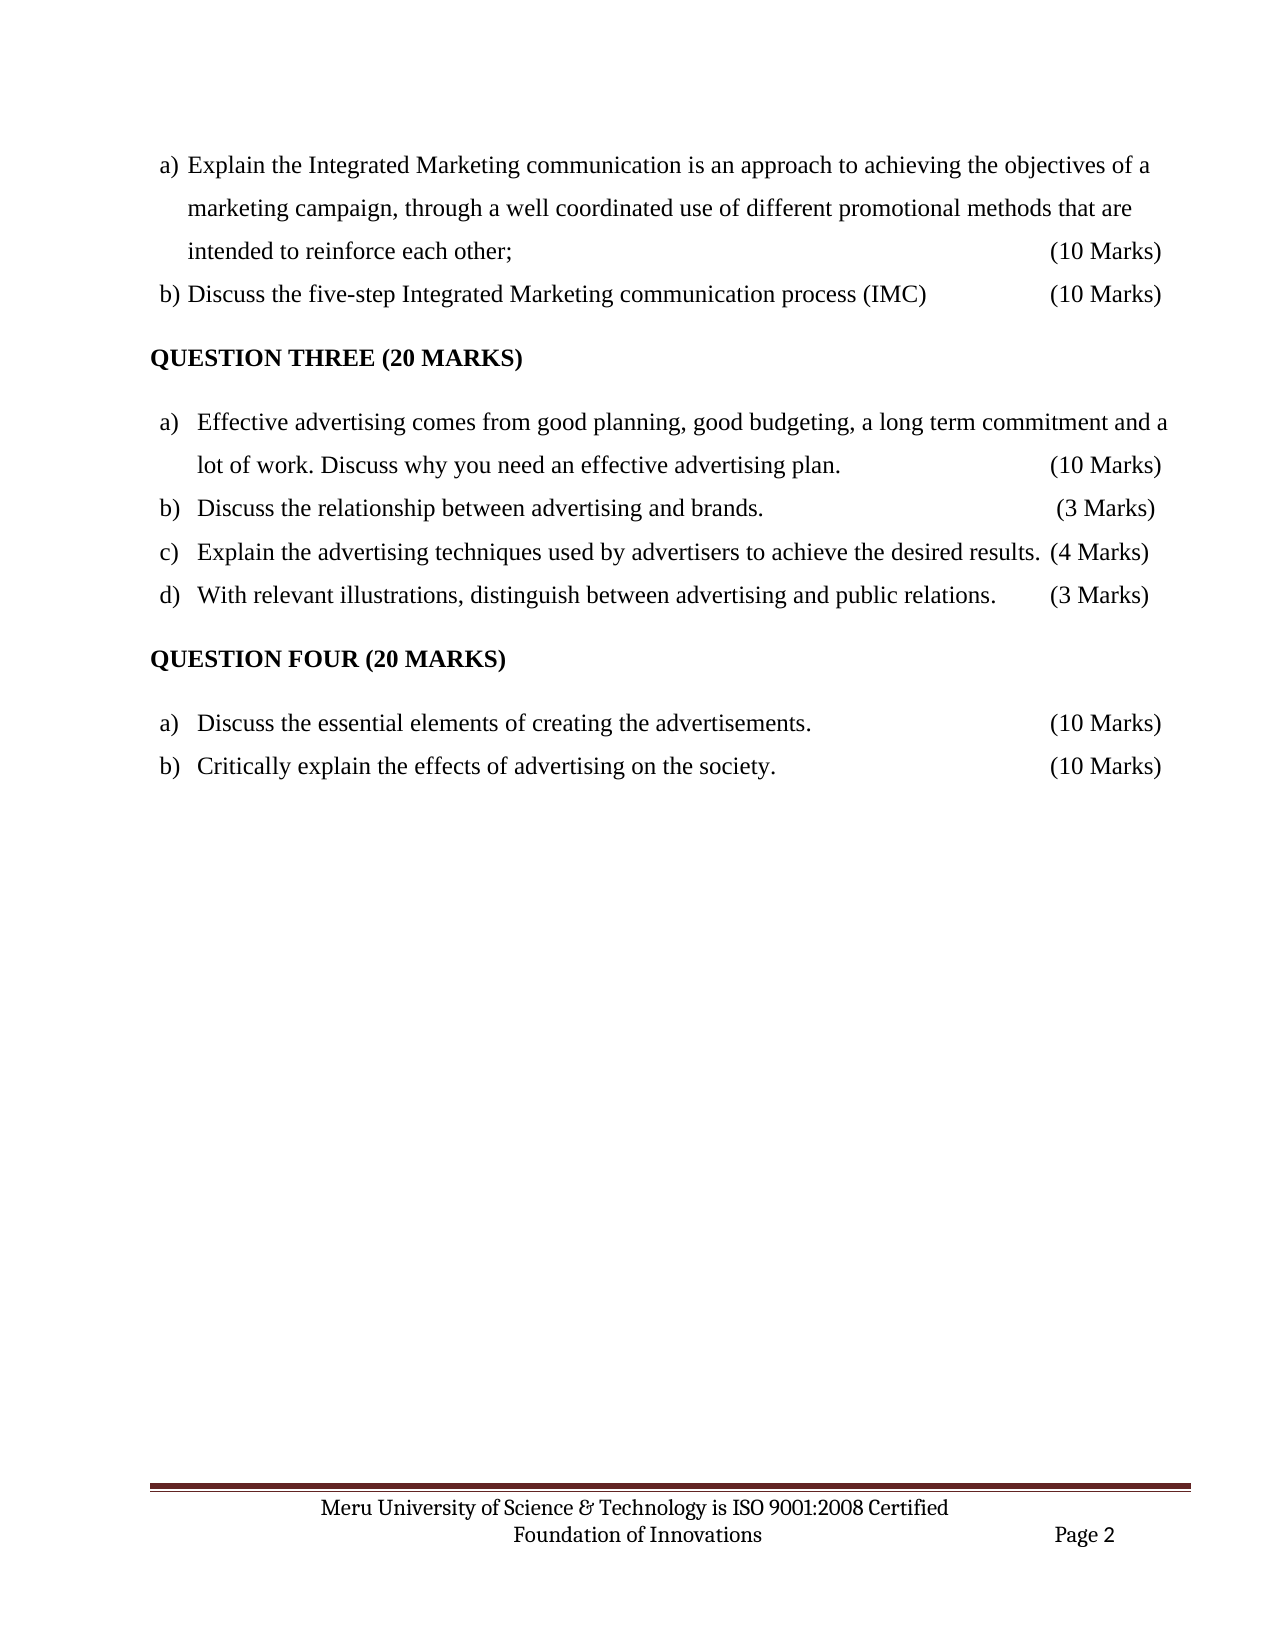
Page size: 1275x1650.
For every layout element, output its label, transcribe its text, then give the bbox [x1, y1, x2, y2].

list Explain the advertising techniques used by advertisers to achieve the desired results. (4 Marks) [159, 537, 1191, 565]
list Discuss the relationship between advertising and brands. (3 Marks) [159, 493, 1191, 522]
text QUESTION FOUR (20 MARKS) [150, 644, 1191, 672]
list Discuss the five-step Integrated Marketing communication process (IMC) (10 Marks) [159, 279, 1191, 308]
list Discuss the essential elements of creating the advertisements. (10 Marks) [159, 708, 1191, 736]
text QUESTION THREE (20 MARKS) [150, 343, 1191, 372]
list Explain the Integrated Marketing communication is an approach to achieving the objectives of a marketing campaign, through a well coordinated use of different promotional methods that are intended to reinforce each other; (10 Marks) [159, 150, 1191, 265]
list With relevant illustrations, distinguish between advertising and public relations. (3 Marks) [159, 580, 1191, 608]
list Effective advertising comes from good planning, good budgeting, a long term commitment and a lot of work. Discuss why you need an effective advertising plan. (10 Marks) [159, 407, 1191, 479]
list Critically explain the effects of advertising on the society. (10 Marks) [159, 751, 1191, 779]
